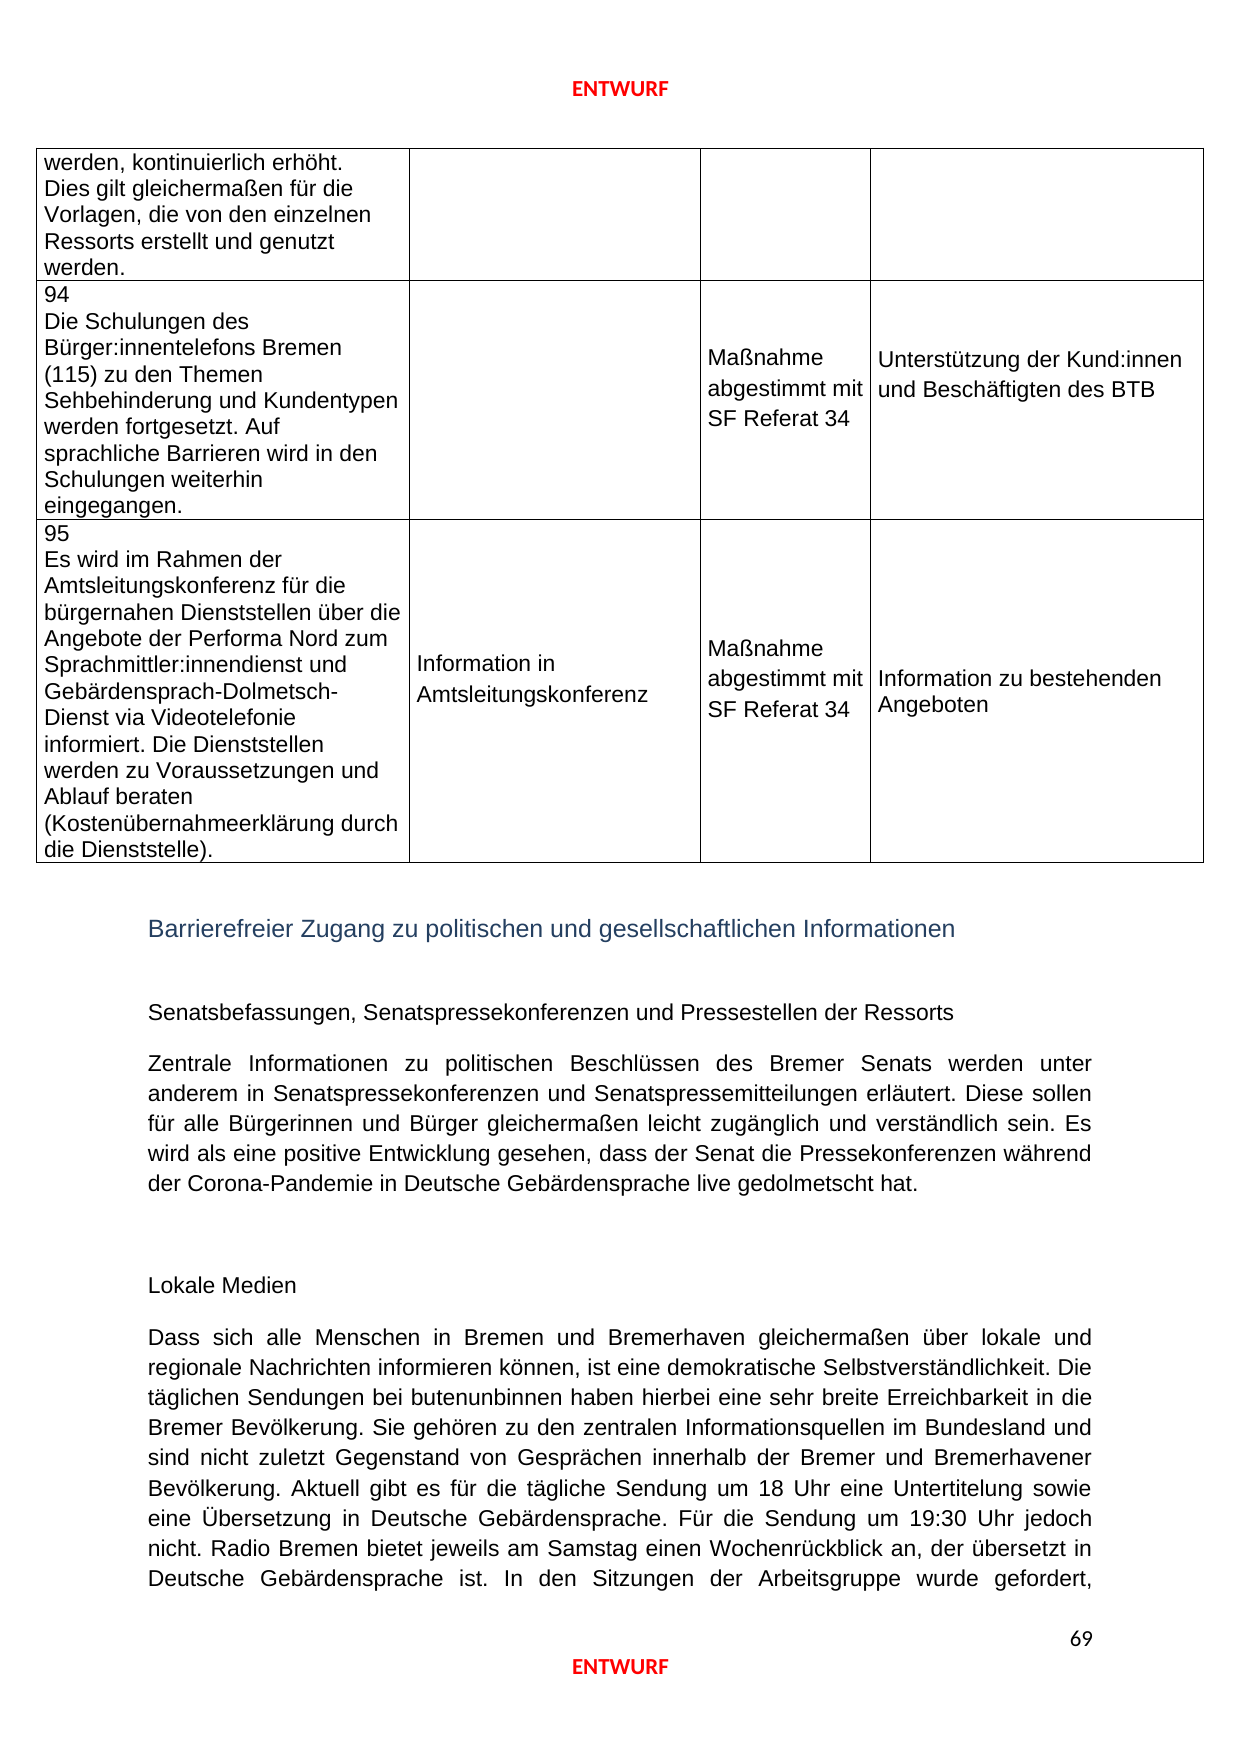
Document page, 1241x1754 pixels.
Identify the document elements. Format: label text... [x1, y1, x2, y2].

table_cell Information in Amtsleitungskonferenz [410, 520, 700, 862]
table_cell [871, 149, 1203, 280]
table_cell 95 Es wird im Rahmen der Amtsleitungskonferenz für die bürgernahen Dienststellen über die Angebote der Performa Nord zum Sprachmittler:innendienst und Gebärdensprach-Dolmetsch-Dienst via Videotelefonie informiert. Die Dienststellen werden zu Voraussetzungen und Ablauf beraten (Kostenübernahmeerklärung durch die Dienststelle). [37, 520, 409, 862]
text Senatsbefassungen, Senatspressekonferenzen und Pressestellen der Ressorts [148, 998, 1093, 1025]
text Zentrale Informationen zu politischen Beschlüssen des Bremer Senats werden unter anderem in Senatspressekonferenzen und Senatspressemitteilungen erläutert. Diese sollen für alle Bürgerinnen und Bürger gleichermaßen leicht zugänglich und verständlich sein. Es wird als eine positive Entwicklung gesehen, dass der Senat die Pressekonferenzen während der Corona-Pandemie in Deutsche Gebärdensprache live gedolmetscht hat. [148, 1049, 1093, 1197]
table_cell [701, 149, 870, 280]
subtitle Barrierefreier Zugang zu politischen und gesellschaftlichen Informationen [148, 914, 1093, 943]
table_cell Maßnahme abgestimmt mit SF Referat 34 [701, 281, 870, 519]
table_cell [37, 149, 409, 280]
text Lokale Medien [148, 1272, 1093, 1299]
table_cell [410, 281, 700, 519]
table_cell 94 Die Schulungen des Bürger:innentelefons Bremen (115) zu den Themen Sehbehinderung und Kundentypen werden fortgesetzt. Auf sprachliche Barrieren wird in den Schulungen weiterhin eingegangen. [37, 281, 409, 519]
table_cell Unterstützung der Kund:innen und Beschäftigten des BTB [871, 281, 1203, 519]
table_cell Information zu bestehenden Angeboten [871, 520, 1203, 862]
table_cell Maßnahme abgestimmt mit SF Referat 34 [701, 520, 870, 862]
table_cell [410, 149, 700, 280]
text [148, 1323, 1093, 1591]
